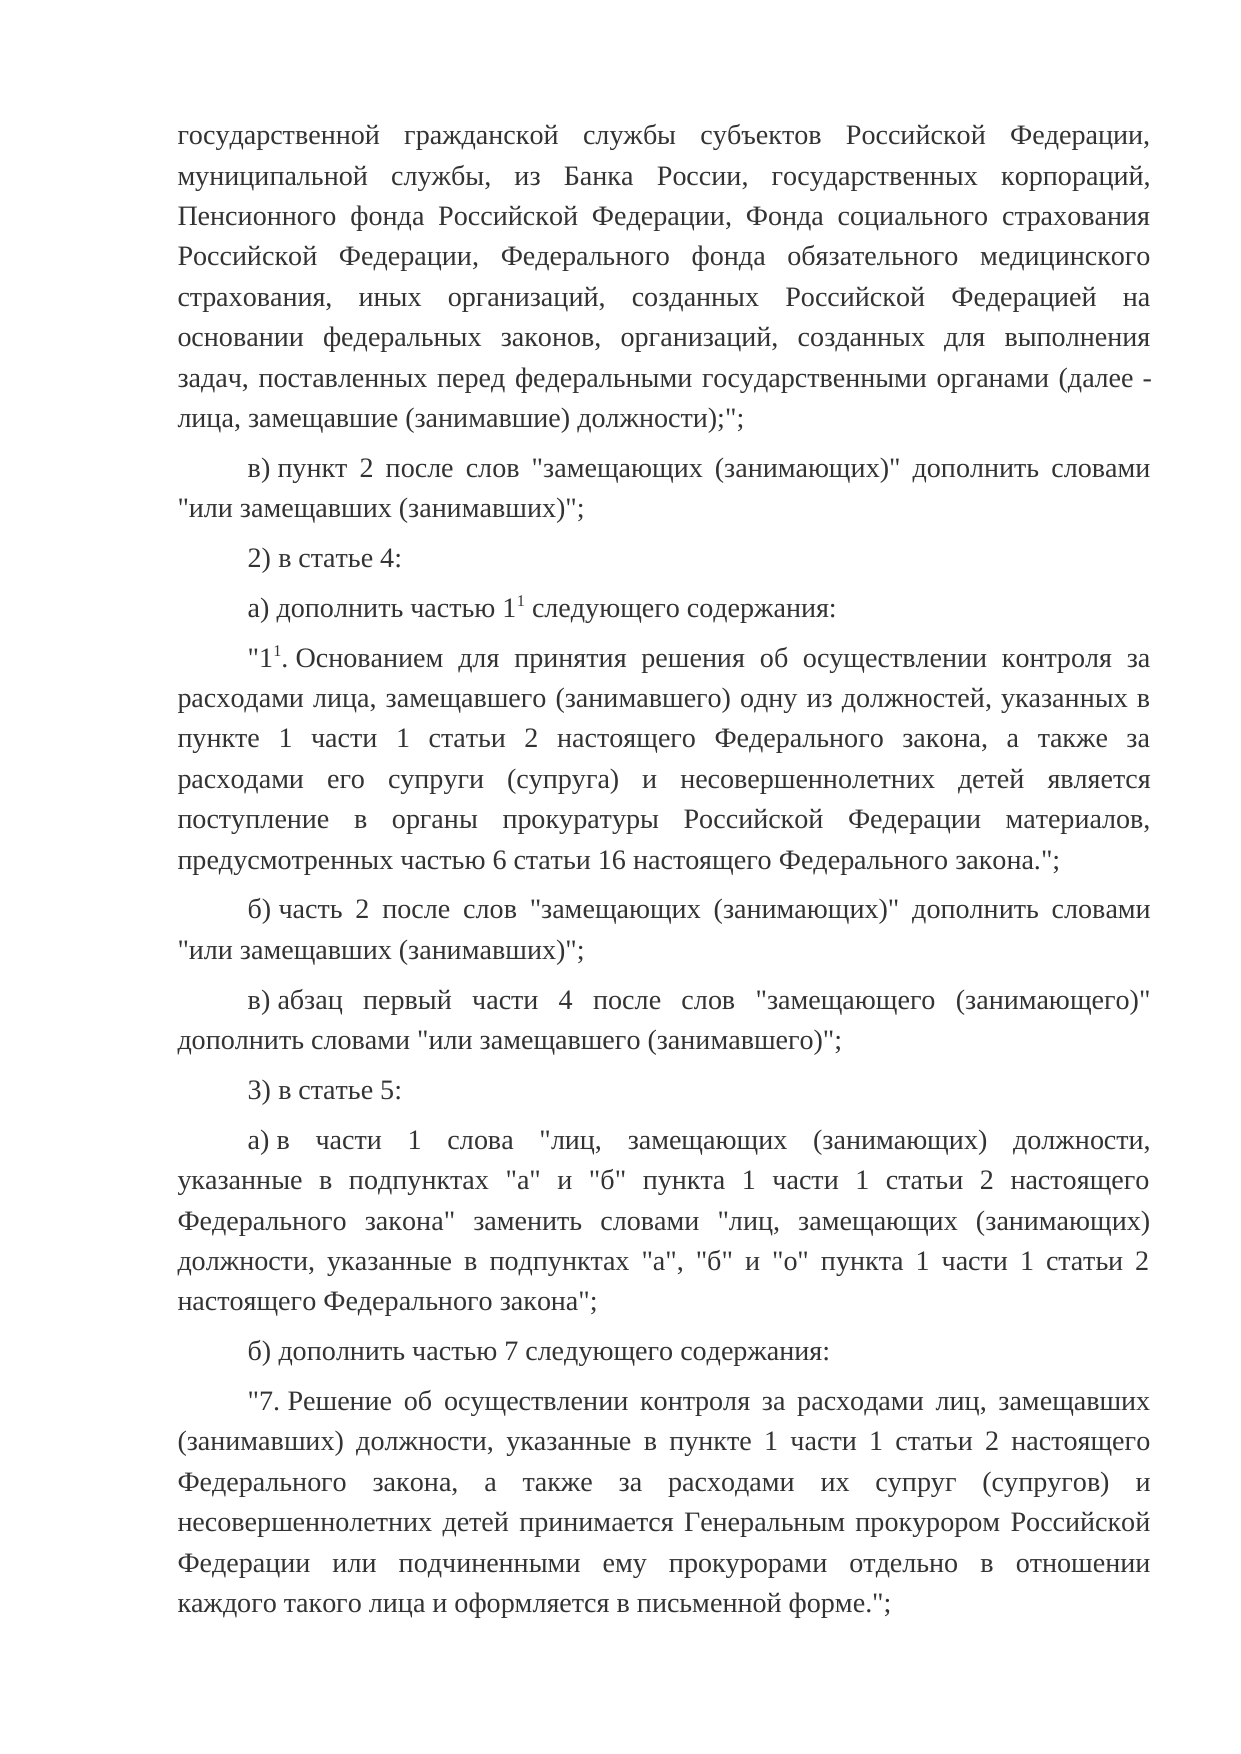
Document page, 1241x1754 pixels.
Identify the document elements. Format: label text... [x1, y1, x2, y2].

text а) в части 1 слова "лиц, замещающих (занимающих) должности, указанные в подпунктах "а" и "б" пункта 1 части 1 статьи 2 настоящего Федерального закона" заменить словами "лиц, замещающих (занимающих) должности, указанные в подпунктах "а", "б" и "о" пункта 1 части 1 статьи 2 настоящего Федерального закона"; [177, 1123, 1152, 1317]
text б) дополнить частью 7 следующего содержания: [177, 1334, 1152, 1367]
text "7. Решение об осуществлении контроля за расходами лиц, замещавших (занимавших) должности, указанные в пункте 1 части 1 статьи 2 настоящего Федерального закона, а также за расходами их супруг (супругов) и несовершеннолетних детей принимается Генеральным прокурором Российской Федерации или подчиненными ему прокурорами отдельно в отношении каждого такого лица и оформляется в письменной форме."; [177, 1384, 1152, 1618]
text 2) в статье 4: [177, 541, 1152, 573]
text а) дополнить частью 11 следующего содержания: [177, 591, 1152, 623]
text "11. Основанием для принятия решения об осуществлении контроля за расходами лица, замещавшего (занимавшего) одну из должностей, указанных в пункте 1 части 1 статьи 2 настоящего Федерального закона, а также за расходами его супруги (супруга) и несовершеннолетних детей является поступление в органы прокуратуры Российской Федерации материалов, предусмотренных частью 6 статьи 16 настоящего Федерального закона."; [177, 641, 1152, 875]
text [177, 118, 1152, 433]
text в) абзац первый части 4 после слов "замещающего (занимающего)" дополнить словами "или замещавшего (занимавшего)"; [177, 983, 1152, 1056]
text б) часть 2 после слов "замещающих (занимающих)" дополнить словами "или замещавших (занимавших)"; [177, 892, 1152, 965]
text 3) в статье 5: [177, 1073, 1152, 1105]
text в) пункт 2 после слов "замещающих (занимающих)" дополнить словами "или замещавших (занимавших)"; [177, 451, 1152, 524]
